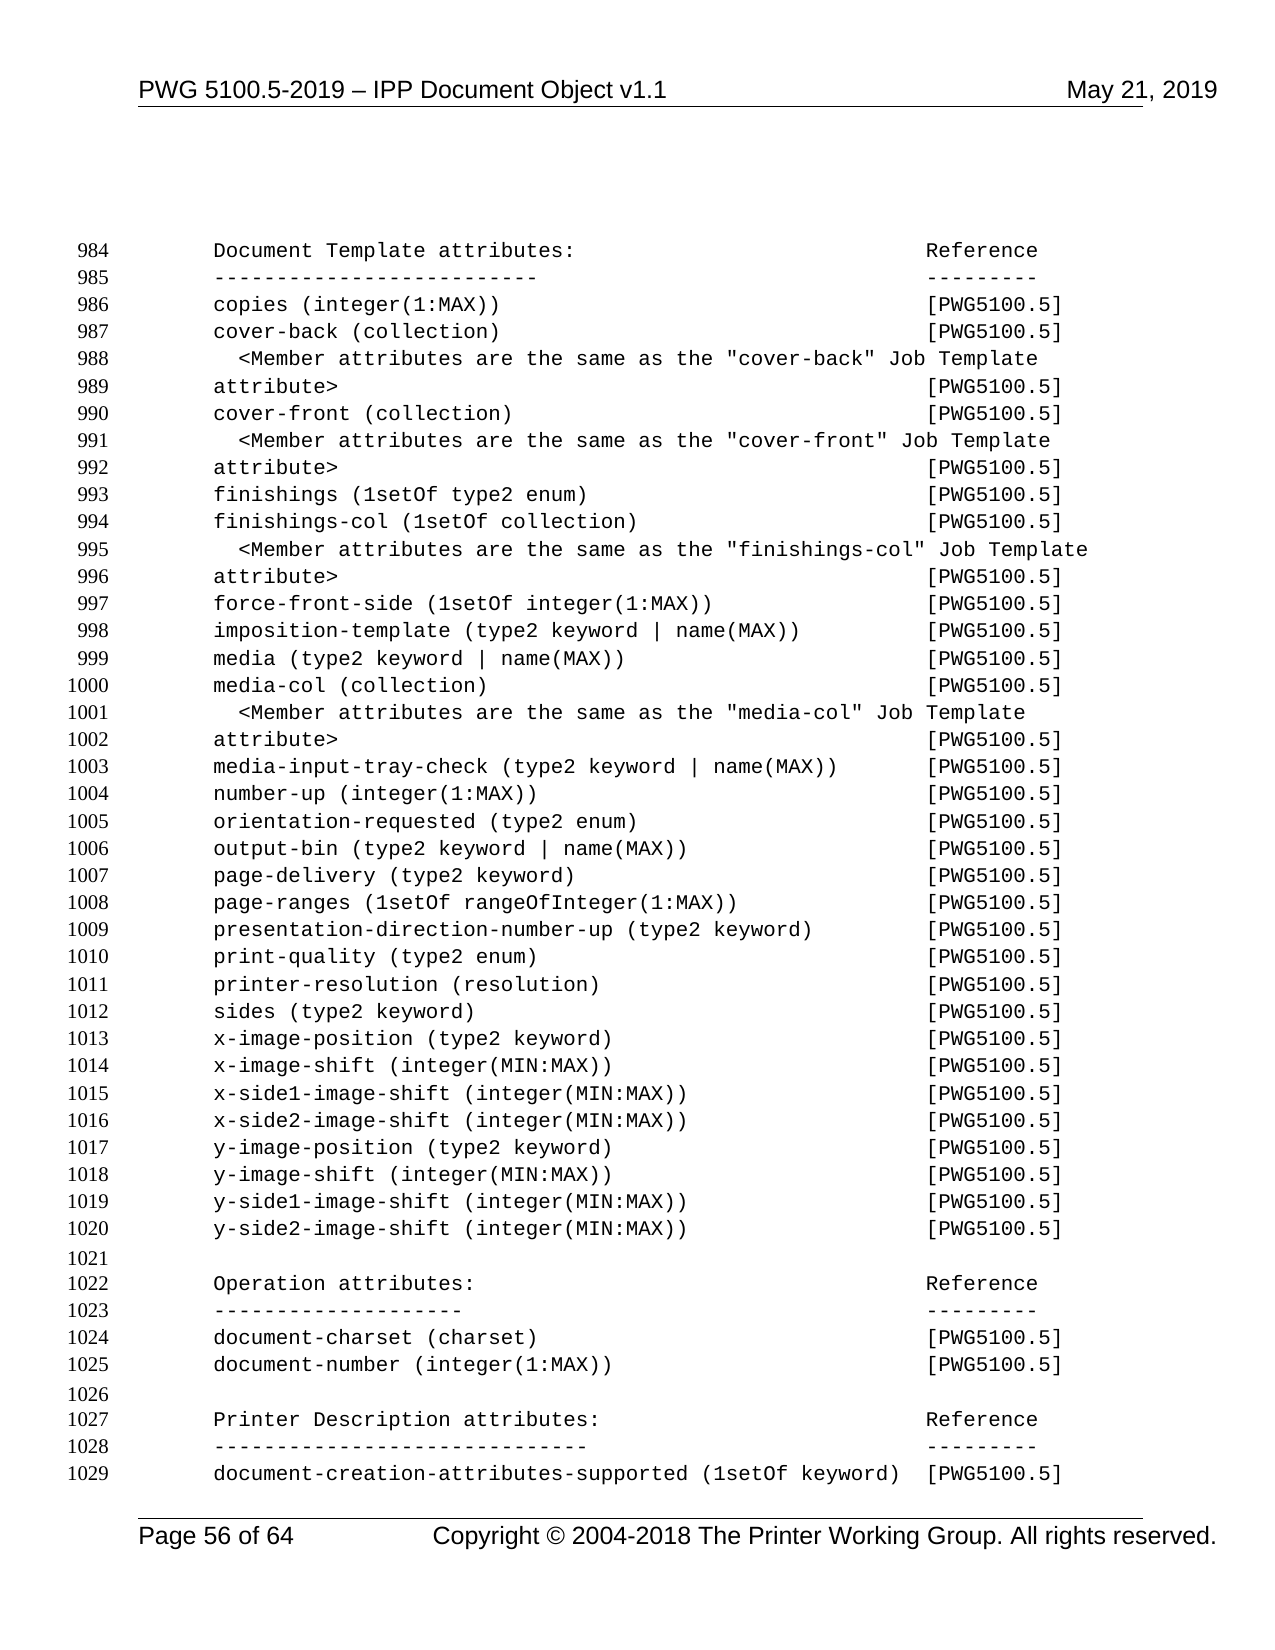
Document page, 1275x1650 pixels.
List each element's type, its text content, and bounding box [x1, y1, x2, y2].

text media (type2 keyword | name(MAX)) [PWG5100.5] [213, 647, 1143, 671]
text printer-resolution (resolution) [PWG5100.5] [213, 974, 1143, 997]
text output-bin (type2 keyword | name(MAX)) [PWG5100.5] [213, 838, 1143, 861]
text media-col (collection) [PWG5100.5] [213, 675, 1143, 698]
text force-front-side (1setOf integer(1:MAX)) [PWG5100.5] [213, 593, 1143, 617]
text cover-front (collection) [PWG5100.5] [213, 403, 1143, 426]
text y-side1-image-shift (integer(MIN:MAX)) [PWG5100.5] [213, 1191, 1143, 1215]
text ------------------------------ --------- [213, 1436, 1143, 1459]
text x-image-shift (integer(MIN:MAX)) [PWG5100.5] [213, 1055, 1143, 1079]
text x-image-position (type2 keyword) [PWG5100.5] [213, 1028, 1143, 1052]
text imposition-template (type2 keyword | name(MAX)) [PWG5100.5] [213, 620, 1143, 644]
text presentation-direction-number-up (type2 keyword) [PWG5100.5] [213, 919, 1143, 943]
text Operation attributes: Reference [213, 1273, 1143, 1296]
text orientation-requested (type2 enum) [PWG5100.5] [213, 811, 1143, 834]
text <Member attributes are the same as the "cover-front" Job Template attribute> [PWG5100.5] [213, 430, 1143, 481]
text -------------------- --------- [213, 1300, 1143, 1324]
text x-side1-image-shift (integer(MIN:MAX)) [PWG5100.5] [213, 1082, 1143, 1106]
text document-number (integer(1:MAX)) [PWG5100.5] [213, 1354, 1143, 1378]
text print-quality (type2 enum) [PWG5100.5] [213, 947, 1143, 970]
text document-charset (charset) [PWG5100.5] [213, 1327, 1143, 1351]
text sides (type2 keyword) [PWG5100.5] [213, 1001, 1143, 1024]
text <Member attributes are the same as the "cover-back" Job Template attribute> [PWG5100.5] [213, 348, 1143, 399]
text -------------------------- --------- [213, 267, 1143, 291]
text page-ranges (1setOf rangeOfInteger(1:MAX)) [PWG5100.5] [213, 892, 1143, 916]
text <Member attributes are the same as the "finishings-col" Job Template attribute> [PWG5100.5] [213, 539, 1143, 589]
text Document Template attributes: Reference [213, 240, 1143, 263]
text <Member attributes are the same as the "media-col" Job Template attribute> [PWG5100.5] [213, 702, 1143, 753]
text copies (integer(1:MAX)) [PWG5100.5] [213, 294, 1143, 318]
text document-creation-attributes-supported (1setOf keyword) [PWG5100.5] [213, 1463, 1143, 1487]
text Printer Description attributes: Reference [213, 1409, 1143, 1432]
text page-delivery (type2 keyword) [PWG5100.5] [213, 865, 1143, 889]
text media-input-tray-check (type2 keyword | name(MAX)) [PWG5100.5] [213, 756, 1143, 780]
text finishings (1setOf type2 enum) [PWG5100.5] [213, 484, 1143, 508]
text number-up (integer(1:MAX)) [PWG5100.5] [213, 783, 1143, 807]
text x-side2-image-shift (integer(MIN:MAX)) [PWG5100.5] [213, 1110, 1143, 1133]
text y-side2-image-shift (integer(MIN:MAX)) [PWG5100.5] [213, 1218, 1143, 1242]
text y-image-shift (integer(MIN:MAX)) [PWG5100.5] [213, 1164, 1143, 1188]
text cover-back (collection) [PWG5100.5] [213, 321, 1143, 345]
text y-image-position (type2 keyword) [PWG5100.5] [213, 1137, 1143, 1161]
text finishings-col (1setOf collection) [PWG5100.5] [213, 512, 1143, 535]
